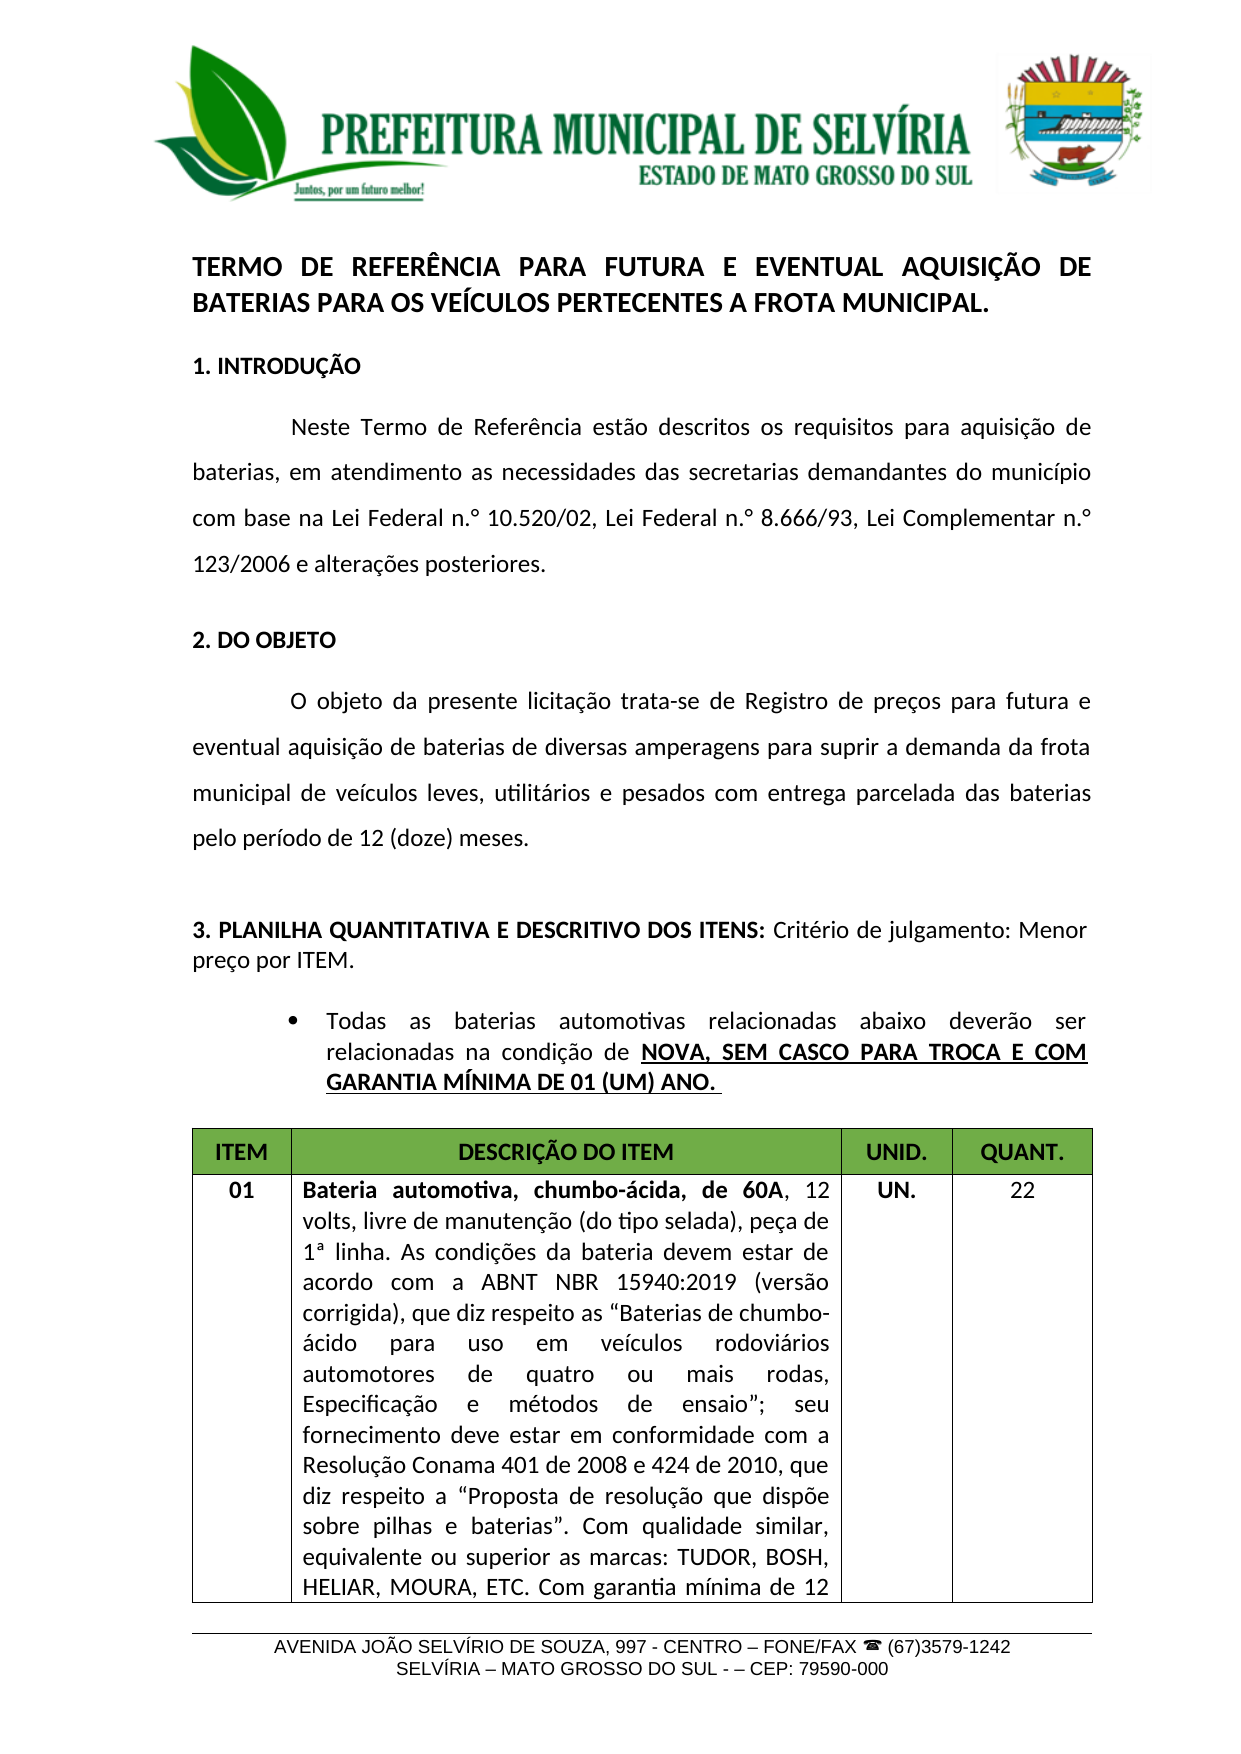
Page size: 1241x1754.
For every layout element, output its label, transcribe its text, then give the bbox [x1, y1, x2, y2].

list Todas as baterias automotivas relacionadas abaixo deverão ser relacionadas na condição de NOVA, SEM CASCO PARA TROCA E COM GARANTIA MÍNIMA DE 01 (UM) ANO. [288, 1006, 1087, 1097]
text 1. INTRODUÇÃO [192, 350, 1152, 380]
table_header QUANT. [953, 1129, 1092, 1174]
text 3. PLANILHA QUANTITATIVA E DESCRITIVO DOS ITENS: Critério de julgamento: Menor preço por ITEM. [192, 914, 1087, 975]
table_header ITEM [193, 1129, 291, 1174]
picture [151, 43, 1167, 222]
text Neste Termo de Referência estão descritos os requisitos para aquisição de baterias, em atendimento as necessidades das secretarias demandantes do município com base na Lei Federal n.° 10.520/02, Lei Federal n.° 8.666/93, Lei Complementar n.° 123/2006 e alterações posteriores. [192, 411, 1092, 578]
table_header UNID. [842, 1129, 952, 1174]
table_cell UN. [842, 1175, 952, 1602]
table_header DESCRIÇÃO DO ITEM [292, 1129, 841, 1174]
text 2. DO OBJETO [192, 624, 1152, 655]
table_cell 22 [953, 1175, 1092, 1602]
text TERMO DE REFERÊNCIA PARA FUTURA E EVENTUAL AQUISIÇÃO DE BATERIAS PARA OS VEÍCULOS PERTECENTES A FROTA MUNICIPAL. [192, 248, 1092, 319]
text O objeto da presente licitação trata-se de Registro de preços para futura e eventual aquisição de baterias de diversas amperagens para suprir a demanda da frota municipal de veículos leves, utilitários e pesados com entrega parcelada das baterias pelo período de 12 (doze) meses. [192, 685, 1092, 853]
table_cell 01 [193, 1175, 291, 1602]
